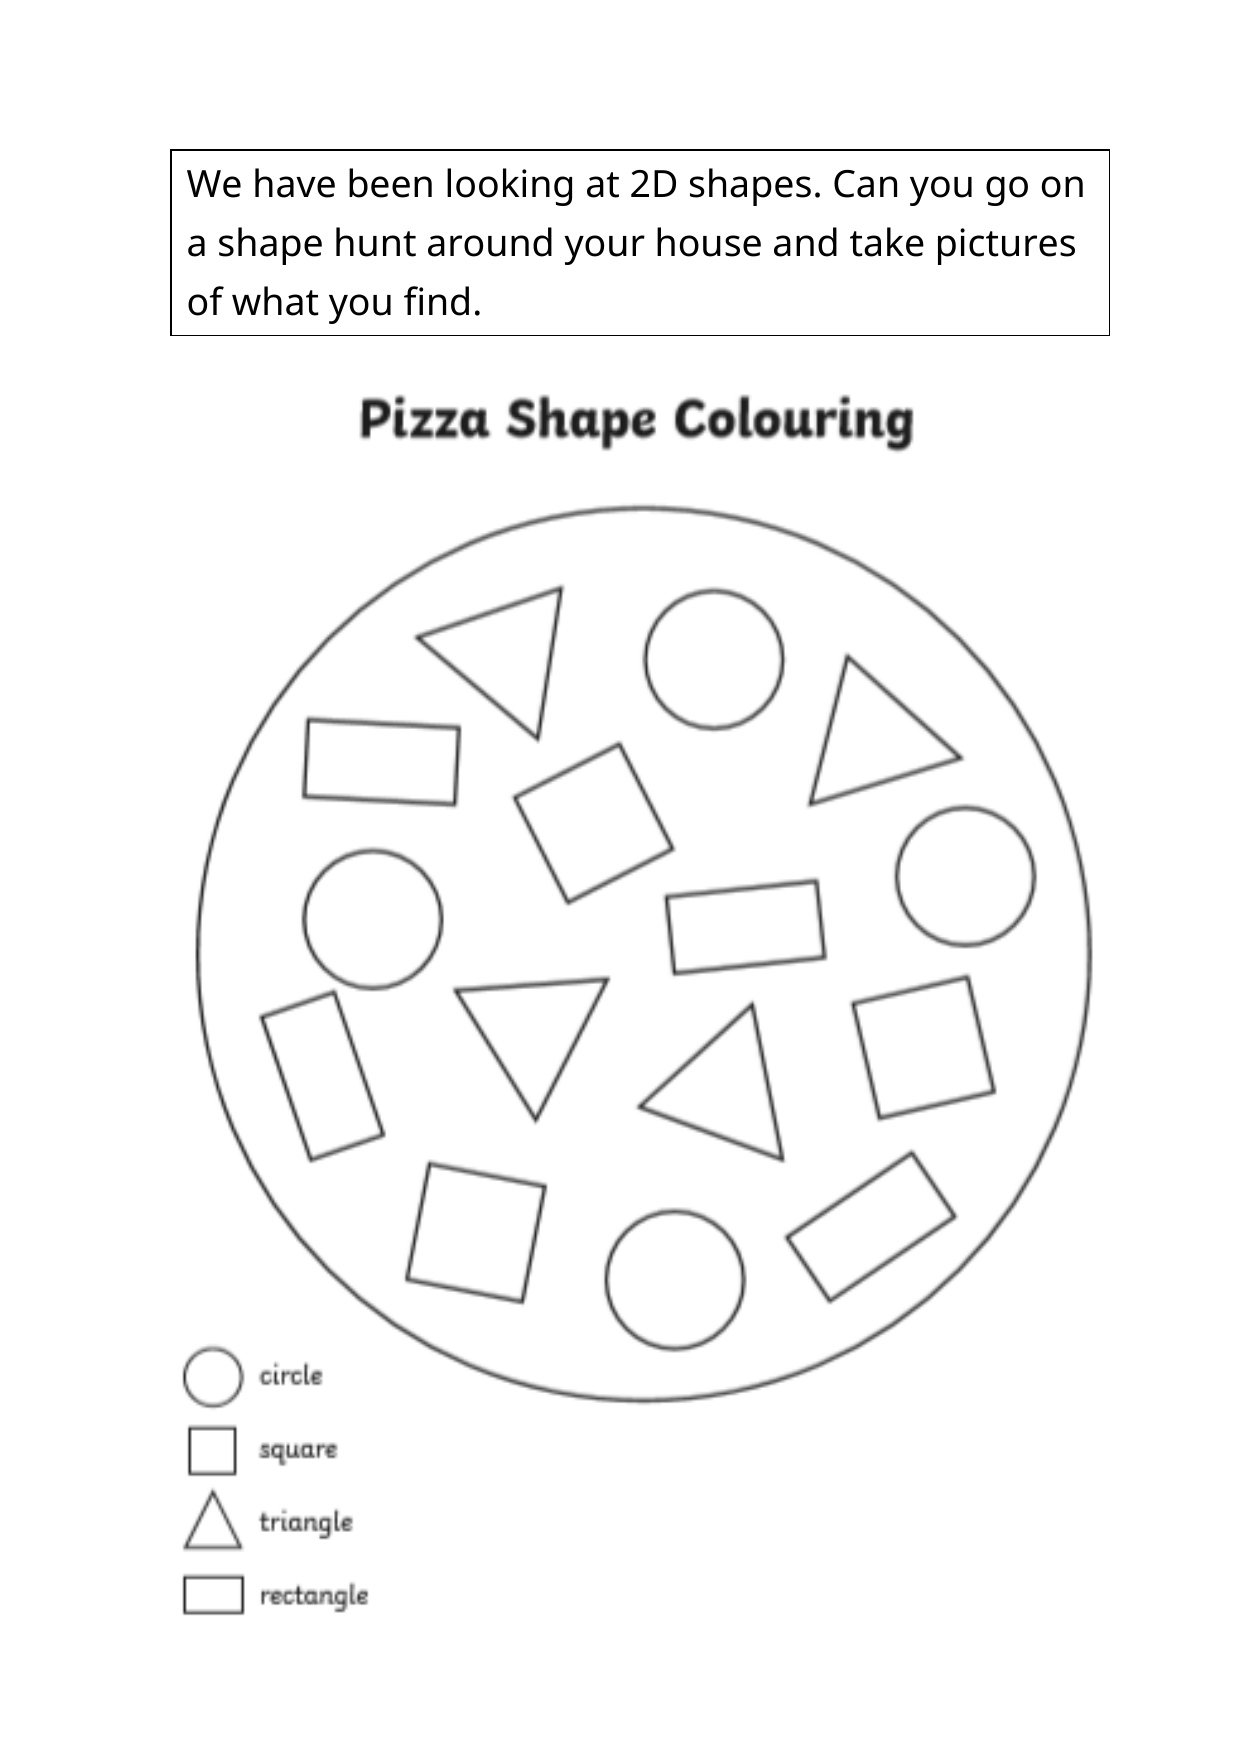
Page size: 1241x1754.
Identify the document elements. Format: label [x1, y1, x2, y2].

picture [169, 379, 1118, 1643]
